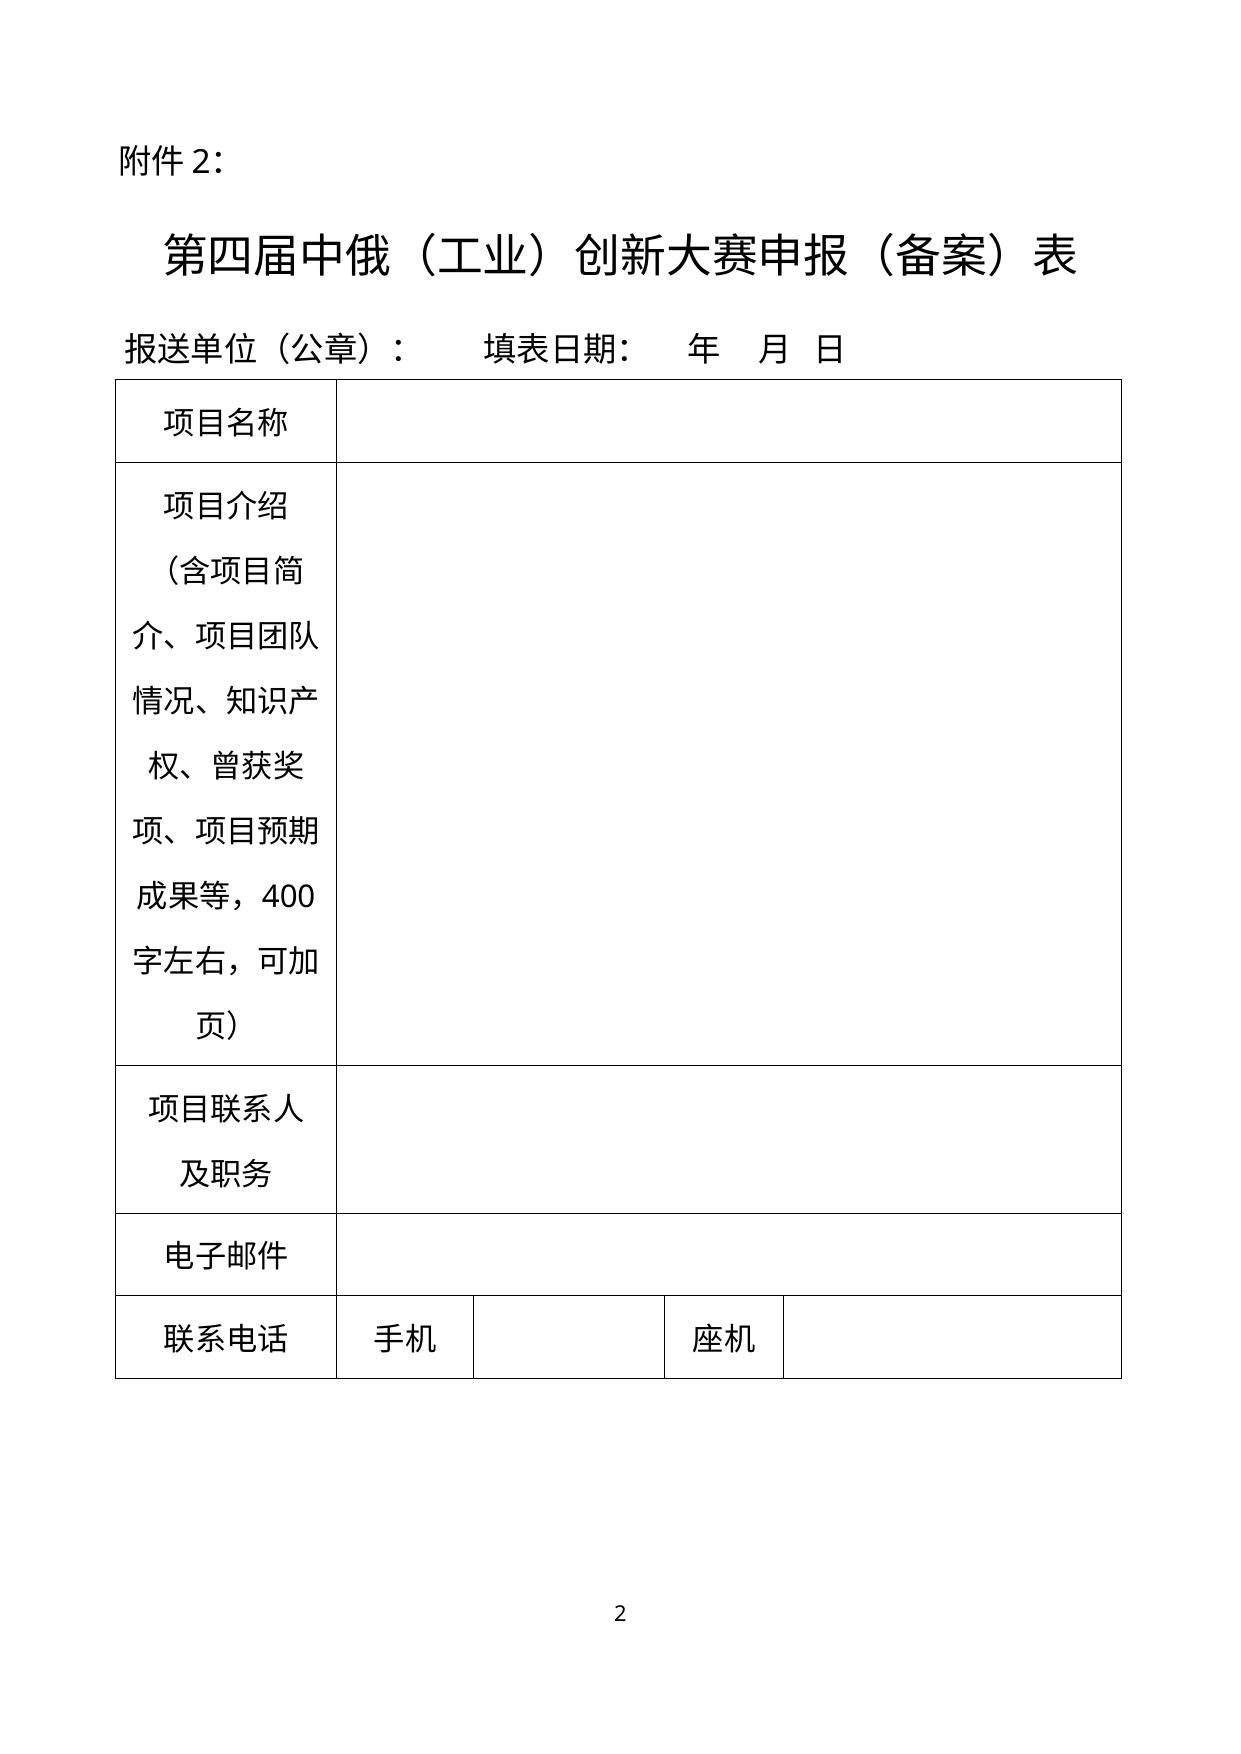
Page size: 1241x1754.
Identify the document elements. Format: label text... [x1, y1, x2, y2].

table_cell 电子邮件 [116, 1214, 336, 1295]
table_header 项目名称 [116, 380, 336, 462]
table_cell 联系电话 [116, 1296, 336, 1378]
text 第四届中俄（工业）创新大赛申报（备案）表 [118, 204, 1122, 302]
text 报送单位（公章）： 填表日期： 年 月 日 [118, 314, 1122, 379]
table_cell 座机 [665, 1296, 783, 1378]
table_header [337, 380, 1121, 462]
table_cell [337, 463, 1121, 1065]
table_cell 手机 [337, 1296, 473, 1378]
table_cell [337, 1214, 1121, 1295]
text 附件2： [118, 127, 1122, 192]
table_cell [784, 1296, 1121, 1378]
table_cell 项目联系人 及职务 [116, 1066, 336, 1212]
table_cell [337, 1066, 1121, 1212]
table_cell [474, 1296, 664, 1378]
table_cell 项目介绍 （含项目简介、项目团队情况、知识产权、曾获奖项、项目预期成果等，400字左右，可加页） [116, 463, 336, 1065]
